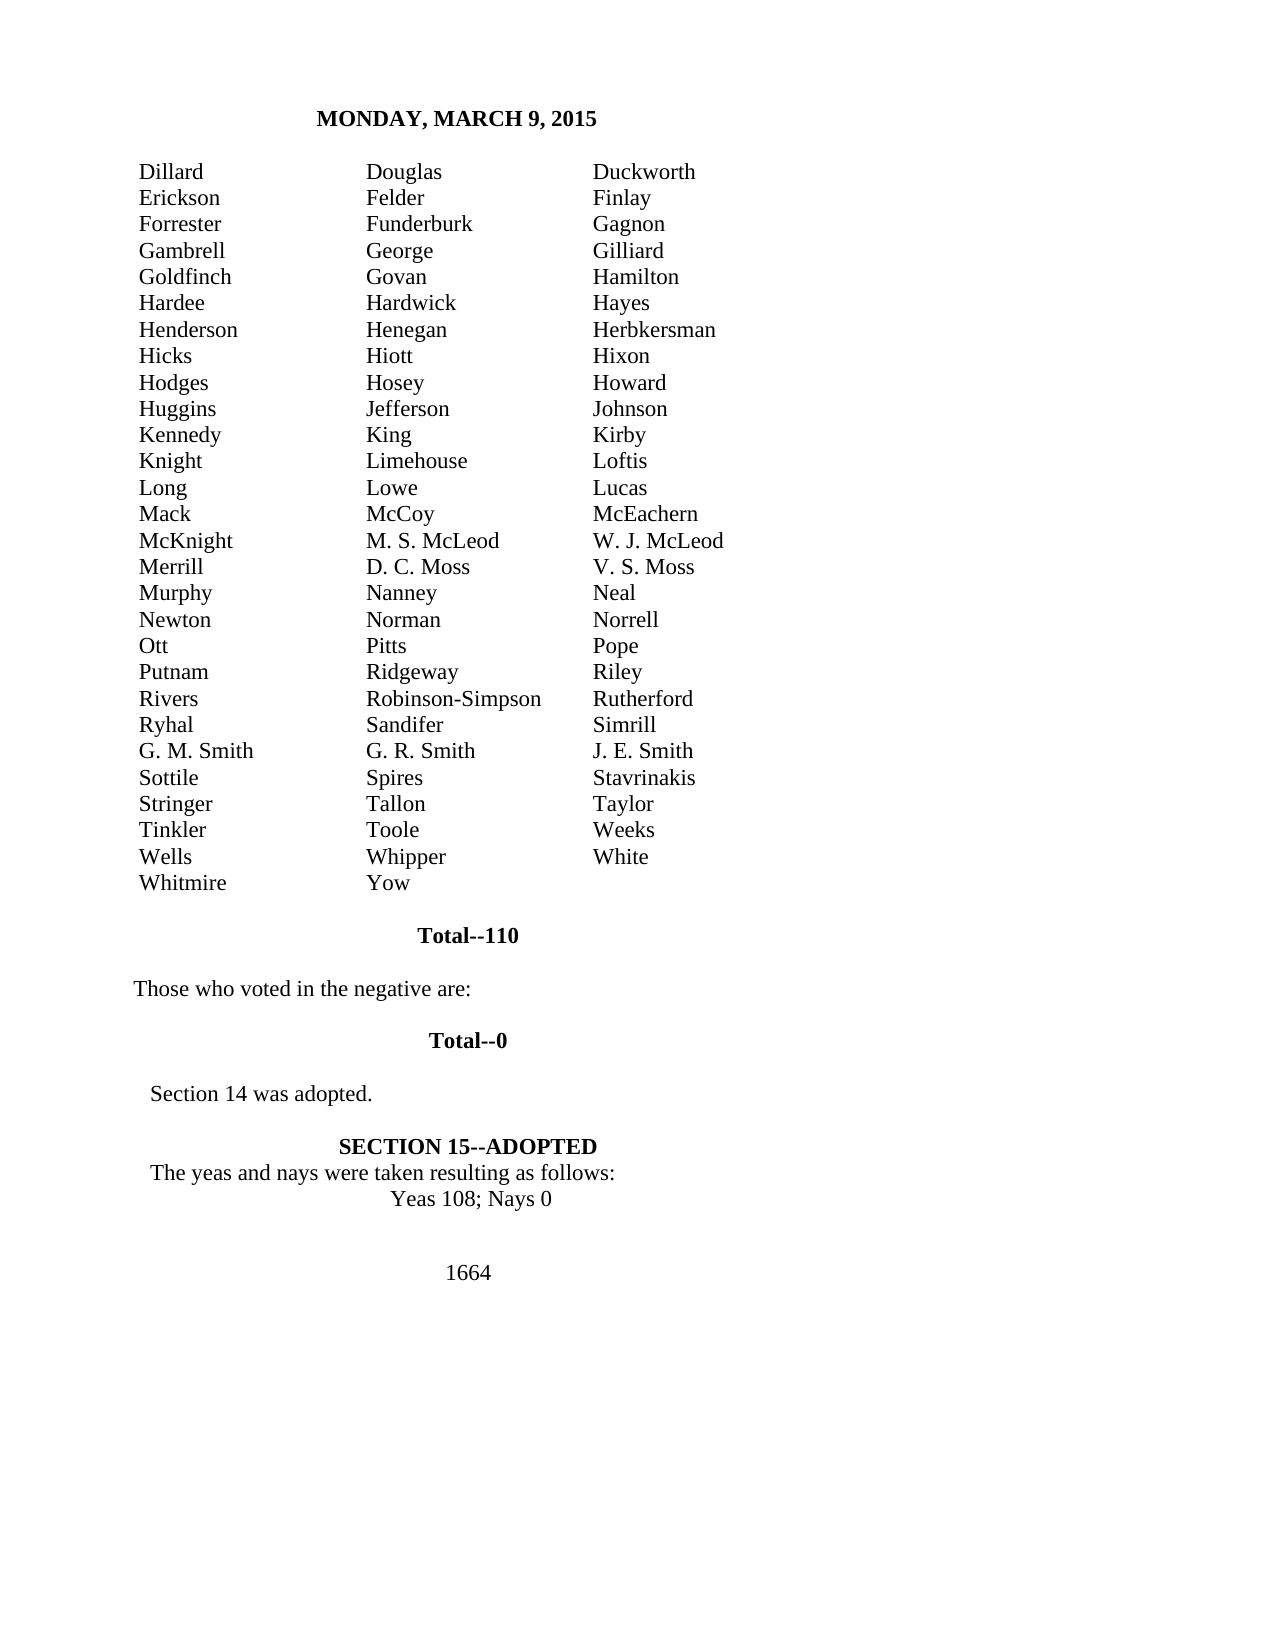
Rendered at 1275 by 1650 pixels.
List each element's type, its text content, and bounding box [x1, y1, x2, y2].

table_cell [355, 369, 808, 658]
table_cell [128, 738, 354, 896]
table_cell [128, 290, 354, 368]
text Total--0 [127, 1027, 786, 1054]
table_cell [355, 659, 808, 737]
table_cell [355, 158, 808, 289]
text Section 14 was adopted. [127, 1080, 786, 1106]
text The yeas and nays were taken resulting as follows: [127, 1159, 786, 1186]
text Those who voted in the negative are: [127, 975, 786, 1001]
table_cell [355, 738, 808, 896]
text Yeas 108; Nays 0 [127, 1186, 786, 1212]
text SECTION 15--ADOPTED [127, 1133, 786, 1159]
text Total--110 [127, 922, 786, 948]
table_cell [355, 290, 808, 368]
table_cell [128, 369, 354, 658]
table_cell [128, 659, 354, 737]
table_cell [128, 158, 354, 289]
